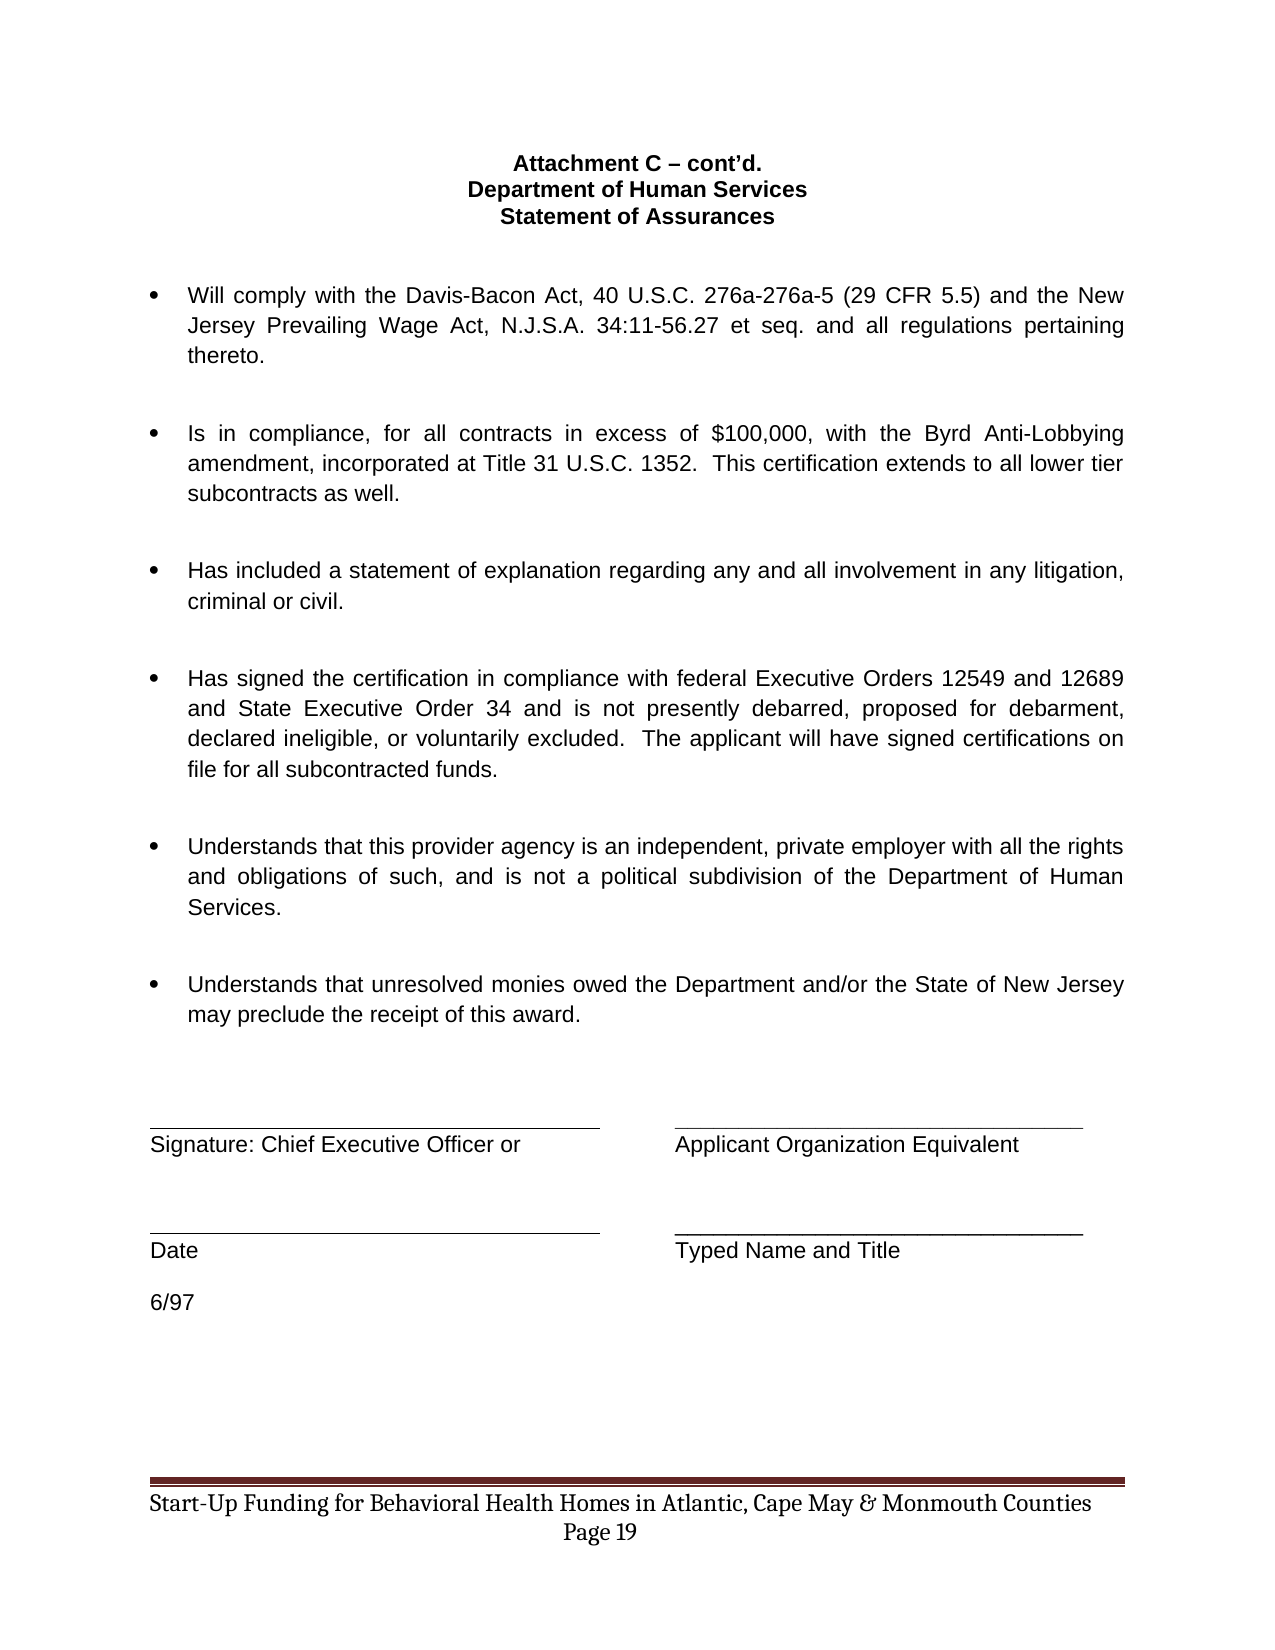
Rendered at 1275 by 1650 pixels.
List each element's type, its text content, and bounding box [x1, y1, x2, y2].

list Has included a statement of explanation regarding any and all involvement in any litigation, criminal or civil. [150, 557, 1125, 614]
list Is in compliance, for all contracts in excess of $100,000, with the Byrd Anti-Lobbying amendment, incorporated at Title 31 U.S.C. 1352. This certification extends to all lower tier subcontracts as well. [150, 419, 1125, 506]
list Will comply with the Davis-Bacon Act, 40 U.S.C. 276a-276a-5 (29 CFR 5.5) and the New Jersey Prevailing Wage Act, N.J.S.A. 34:11-56.27 et seq. and all regulations pertaining thereto. [150, 282, 1125, 368]
text Signature: Chief Executive Officer or Applicant Organization Equivalent [150, 1131, 1125, 1157]
text Statement of Assurances [150, 203, 1125, 229]
text ________________________________ [150, 1210, 1125, 1237]
list Has signed the certification in compliance with federal Executive Orders 12549 and 12689 and State Executive Order 34 and is not presently debarred, proposed for debarment, declared ineligible, or voluntarily excluded. The applicant will have signed certifications on file for all subcontracted funds. [150, 665, 1125, 782]
list Understands that this provider agency is an independent, private employer with all the rights and obligations of such, and is not a political subdivision of the Department of Human Services. [150, 833, 1125, 920]
list Understands that unresolved monies owed the Department and/or the State of New Jersey may preclude the receipt of this award. [150, 971, 1125, 1027]
text Department of Human Services [150, 176, 1125, 203]
text Attachment C – cont’d. [150, 150, 1125, 176]
text ________________________________ [150, 1105, 1125, 1131]
text 6/97 [150, 1289, 1125, 1316]
text Date Typed Name and Title [150, 1237, 1125, 1263]
